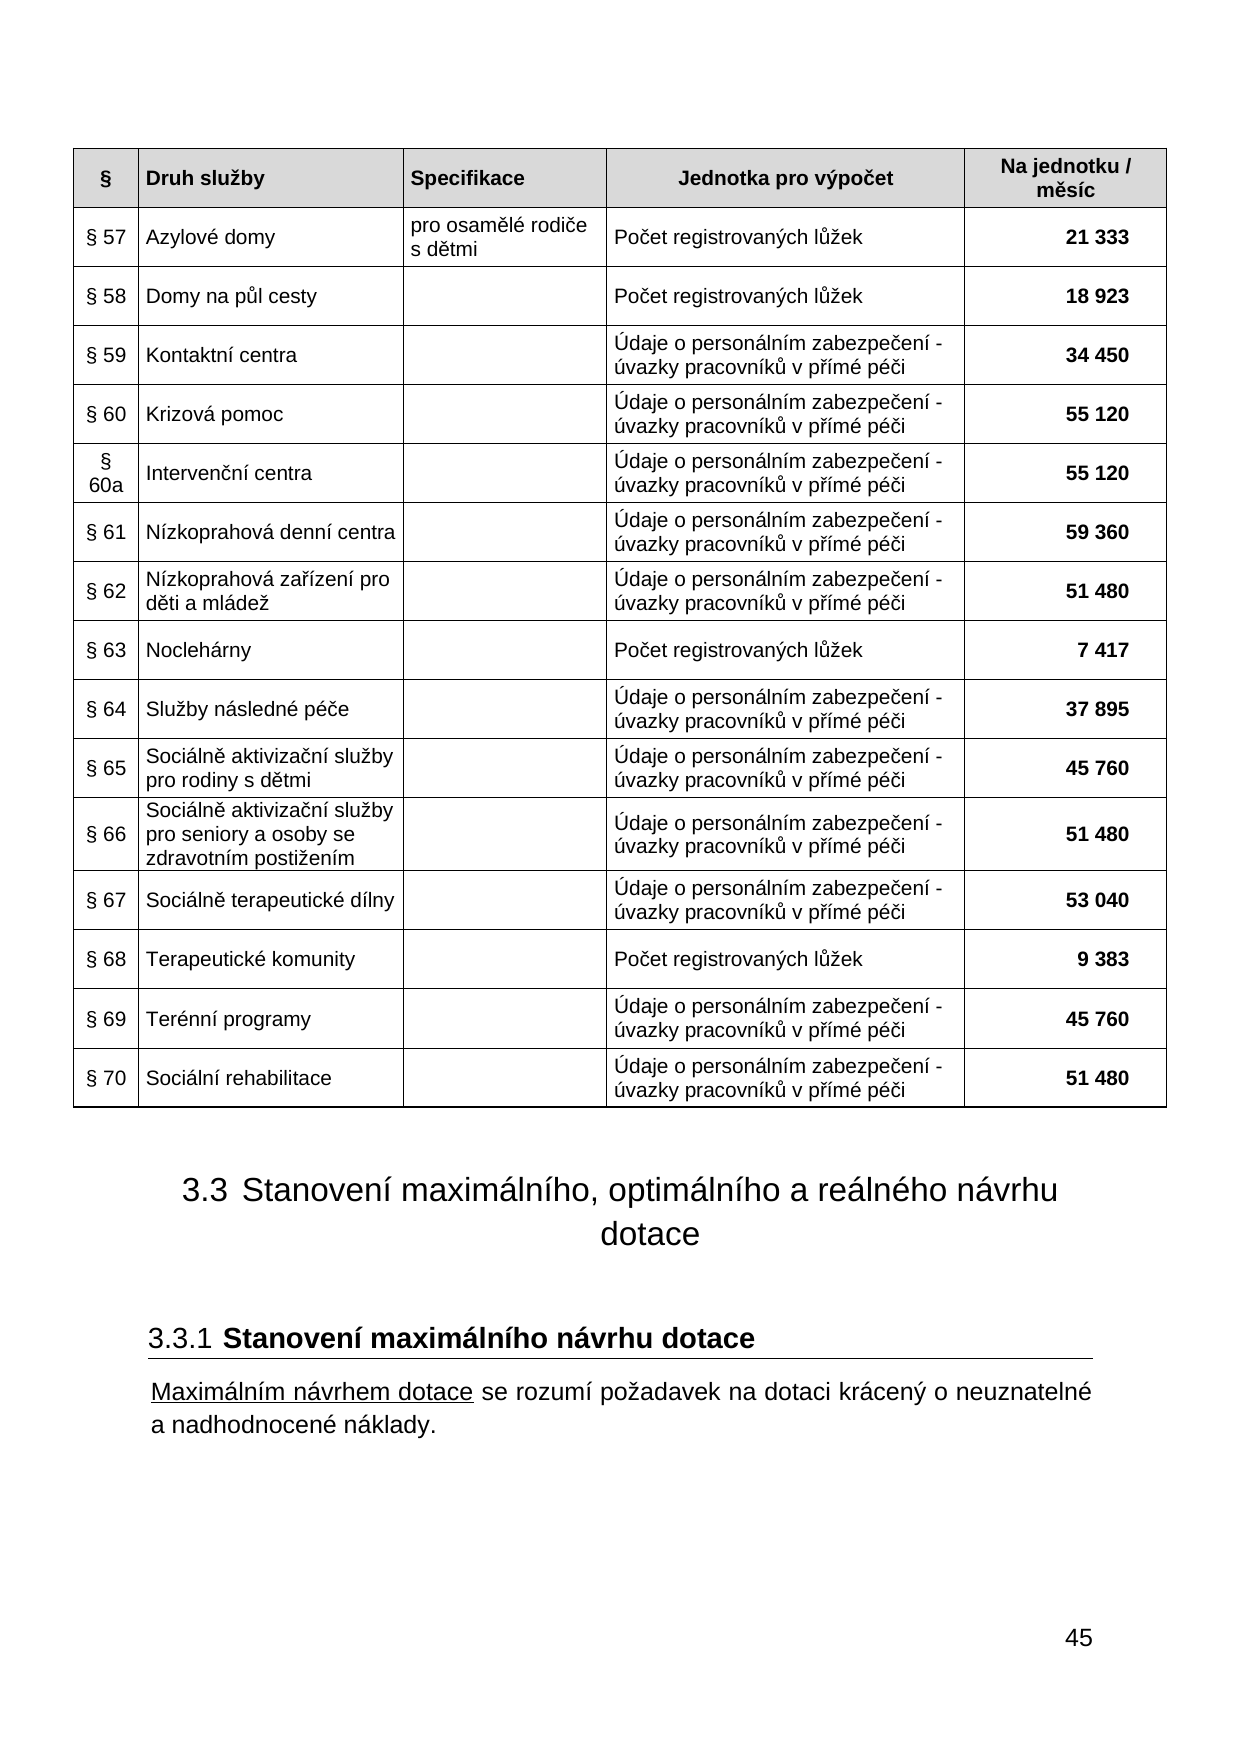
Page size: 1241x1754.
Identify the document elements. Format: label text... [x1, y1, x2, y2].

table_cell [404, 798, 606, 870]
table_cell Sociálně terapeutické dílny [139, 871, 403, 929]
table_cell Údaje o personálním zabezpečení - úvazky pracovníků v přímé péči [607, 680, 964, 738]
table_cell Sociálně aktivizační služby pro seniory a osoby se zdravotním postižením [139, 798, 403, 870]
table_cell Údaje o personálním zabezpečení - úvazky pracovníků v přímé péči [607, 798, 964, 870]
table_cell Krizová pomoc [139, 385, 403, 443]
table_cell [404, 503, 606, 561]
table_cell § 62 [74, 562, 138, 620]
table_cell Noclehárny [139, 621, 403, 679]
table_cell Nízkoprahová denní centra [139, 503, 403, 561]
table_cell Sociální rehabilitace [139, 1049, 403, 1106]
table_cell 59 360 [965, 503, 1166, 561]
table_cell § 61 [74, 503, 138, 561]
table_cell [404, 562, 606, 620]
table_cell § 69 [74, 989, 138, 1047]
table_cell [404, 1049, 606, 1106]
table_cell [404, 444, 606, 502]
table_cell 51 480 [965, 562, 1166, 620]
table_cell Azylové domy [139, 208, 403, 266]
table_header Druh služby [139, 149, 403, 207]
table_cell Údaje o personálním zabezpečení - úvazky pracovníků v přímé péči [607, 444, 964, 502]
table_cell § 67 [74, 871, 138, 929]
table_cell Údaje o personálním zabezpečení - úvazky pracovníků v přímé péči [607, 1049, 964, 1106]
table_cell § 60a [74, 444, 138, 502]
table_cell 18 923 [965, 267, 1166, 325]
table_cell Terapeutické komunity [139, 930, 403, 988]
table_cell 51 480 [965, 1049, 1166, 1106]
table_cell [404, 680, 606, 738]
subtitle Stanovení maximálního, optimálního a reálného návrhu dotace [148, 1170, 1093, 1253]
table_cell Údaje o personálním zabezpečení - úvazky pracovníků v přímé péči [607, 989, 964, 1047]
table_cell [404, 326, 606, 384]
table_cell § 58 [74, 267, 138, 325]
table_cell Počet registrovaných lůžek [607, 930, 964, 988]
table_cell Počet registrovaných lůžek [607, 621, 964, 679]
table_cell Kontaktní centra [139, 326, 403, 384]
table_cell Údaje o personálním zabezpečení - úvazky pracovníků v přímé péči [607, 385, 964, 443]
table_cell [404, 385, 606, 443]
table_cell Údaje o personálním zabezpečení - úvazky pracovníků v přímé péči [607, 739, 964, 797]
table_cell Služby následné péče [139, 680, 403, 738]
table_cell [404, 871, 606, 929]
table_cell [404, 267, 606, 325]
table_cell Sociálně aktivizační služby pro rodiny s dětmi [139, 739, 403, 797]
table_cell § 66 [74, 798, 138, 870]
table_cell § 59 [74, 326, 138, 384]
table_cell [404, 930, 606, 988]
table_cell 53 040 [965, 871, 1166, 929]
table_cell § 70 [74, 1049, 138, 1106]
table_cell § 63 [74, 621, 138, 679]
table_cell 45 760 [965, 989, 1166, 1047]
table_cell Nízkoprahová zařízení pro děti a mládež [139, 562, 403, 620]
table_cell Počet registrovaných lůžek [607, 208, 964, 266]
table_cell § 60 [74, 385, 138, 443]
table_cell 55 120 [965, 444, 1166, 502]
table_header § [74, 149, 138, 207]
subtitle Stanovení maximálního návrhu dotace [148, 1321, 1093, 1358]
table_cell § 64 [74, 680, 138, 738]
table_cell Intervenční centra [139, 444, 403, 502]
table_cell 45 760 [965, 739, 1166, 797]
table_cell [404, 621, 606, 679]
table_cell 9 383 [965, 930, 1166, 988]
table_cell Domy na půl cesty [139, 267, 403, 325]
table_cell 34 450 [965, 326, 1166, 384]
table_header Na jednotku / měsíc [965, 149, 1166, 207]
table_cell 51 480 [965, 798, 1166, 870]
table_cell Údaje o personálním zabezpečení - úvazky pracovníků v přímé péči [607, 503, 964, 561]
table_cell Údaje o personálním zabezpečení - úvazky pracovníků v přímé péči [607, 562, 964, 620]
table_cell pro osamělé rodiče s dětmi [404, 208, 606, 266]
table_header Specifikace [404, 149, 606, 207]
table_cell 55 120 [965, 385, 1166, 443]
table_cell § 57 [74, 208, 138, 266]
table_header Jednotka pro výpočet [607, 149, 964, 207]
table_cell § 68 [74, 930, 138, 988]
table_cell Terénní programy [139, 989, 403, 1047]
table_cell 7 417 [965, 621, 1166, 679]
table_cell [404, 989, 606, 1047]
table_cell Údaje o personálním zabezpečení - úvazky pracovníků v přímé péči [607, 326, 964, 384]
table_cell Počet registrovaných lůžek [607, 267, 964, 325]
table_cell § 65 [74, 739, 138, 797]
table_cell 21 333 [965, 208, 1166, 266]
table_cell 37 895 [965, 680, 1166, 738]
table_cell Údaje o personálním zabezpečení - úvazky pracovníků v přímé péči [607, 871, 964, 929]
table_cell [404, 739, 606, 797]
list Maximálním návrhem dotace se rozumí požadavek na dotaci krácený o neuznatelné a nadhodnocené náklady. [151, 1377, 1093, 1439]
